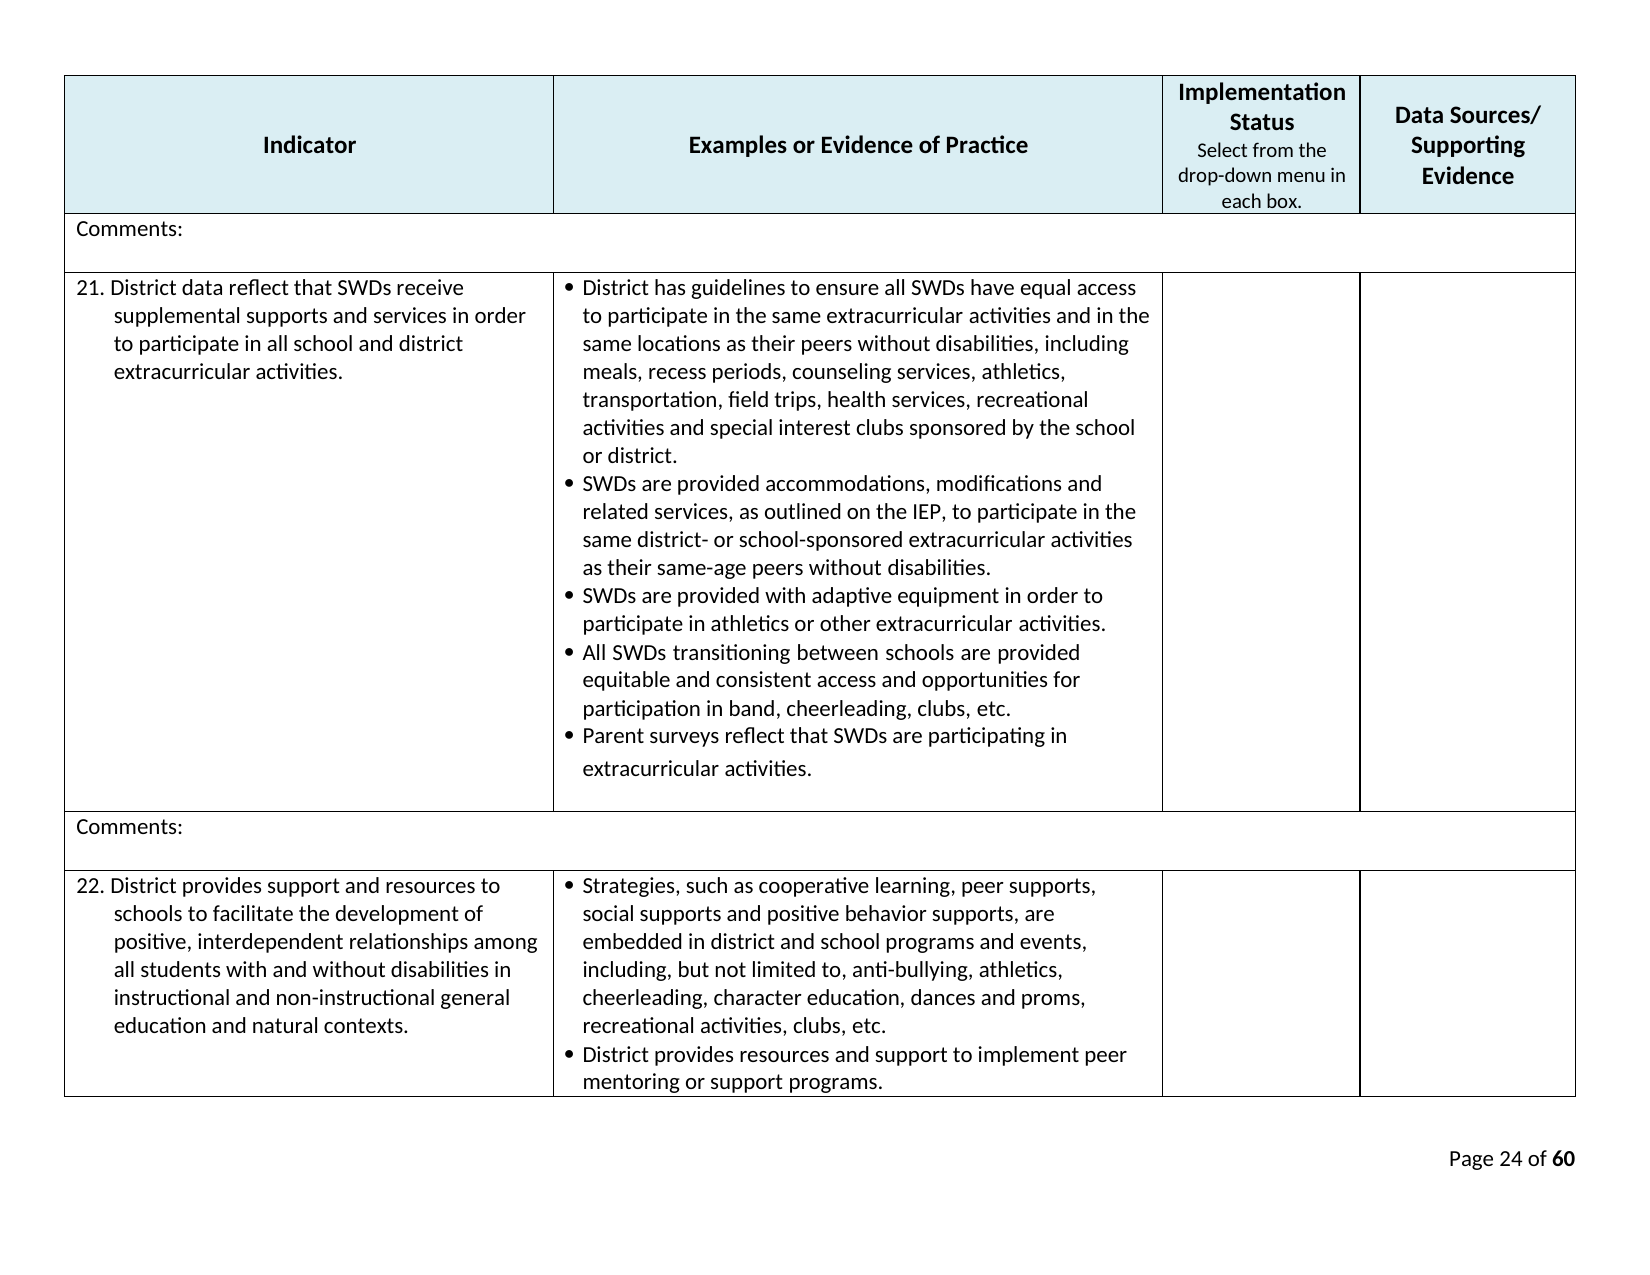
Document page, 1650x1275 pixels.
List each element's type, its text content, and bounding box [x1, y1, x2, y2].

table_cell District has guidelines to ensure all SWDs have equal access to participate in the same extracurricular activities and in the same locations as their peers without disabilities, including meals, recess periods, counseling services, athletics, transportation, field trips, health services, recreational activities and special interest clubs sponsored by the school or district. SWDs are provided accommodations, modifications and related services, as outlined on the IEP, to participate in the same district- or school-sponsored extracurricular activities as their same-age peers without disabilities. SWDs are provided with adaptive equipment in order to participate in athletics or other extracurricular activities. All SWDs transitioning between schools are provided equitable and consistent access and opportunities for participation in band, cheerleading, clubs, etc. Parent surveys reflect that SWDs are participating in extracurricular activities. [554, 273, 1162, 811]
table_cell Comments: [65, 812, 1575, 870]
table_cell 21. District data reflect that SWDs receive supplemental supports and services in order to participate in all school and district extracurricular activities. [65, 273, 553, 811]
table_cell [1163, 273, 1359, 811]
table_cell Strategies, such as cooperative learning, peer supports, social supports and positive behavior supports, are embedded in district and school programs and events, including, but not limited to, anti-bullying, athletics, cheerleading, character education, dances and proms, recreational activities, clubs, etc. District provides resources and support to implement peer mentoring or support programs. [554, 871, 1162, 1096]
table_cell Comments: [65, 214, 1575, 272]
table_header Indicator [65, 76, 553, 213]
table_header Data Sources/ Supporting Evidence [1361, 76, 1575, 213]
table_cell [1163, 871, 1359, 1096]
table_cell 22. District provides support and resources to schools to facilitate the development of positive, interdependent relationships among all students with and without disabilities in instructional and non-instructional general education and natural contexts. [65, 871, 553, 1096]
table_header Examples or Evidence of Practice [554, 76, 1162, 213]
table_cell [1361, 871, 1575, 1096]
table_header Implementation Status Select from the drop-down menu in each box. [1163, 76, 1359, 213]
table_cell [1361, 273, 1575, 811]
